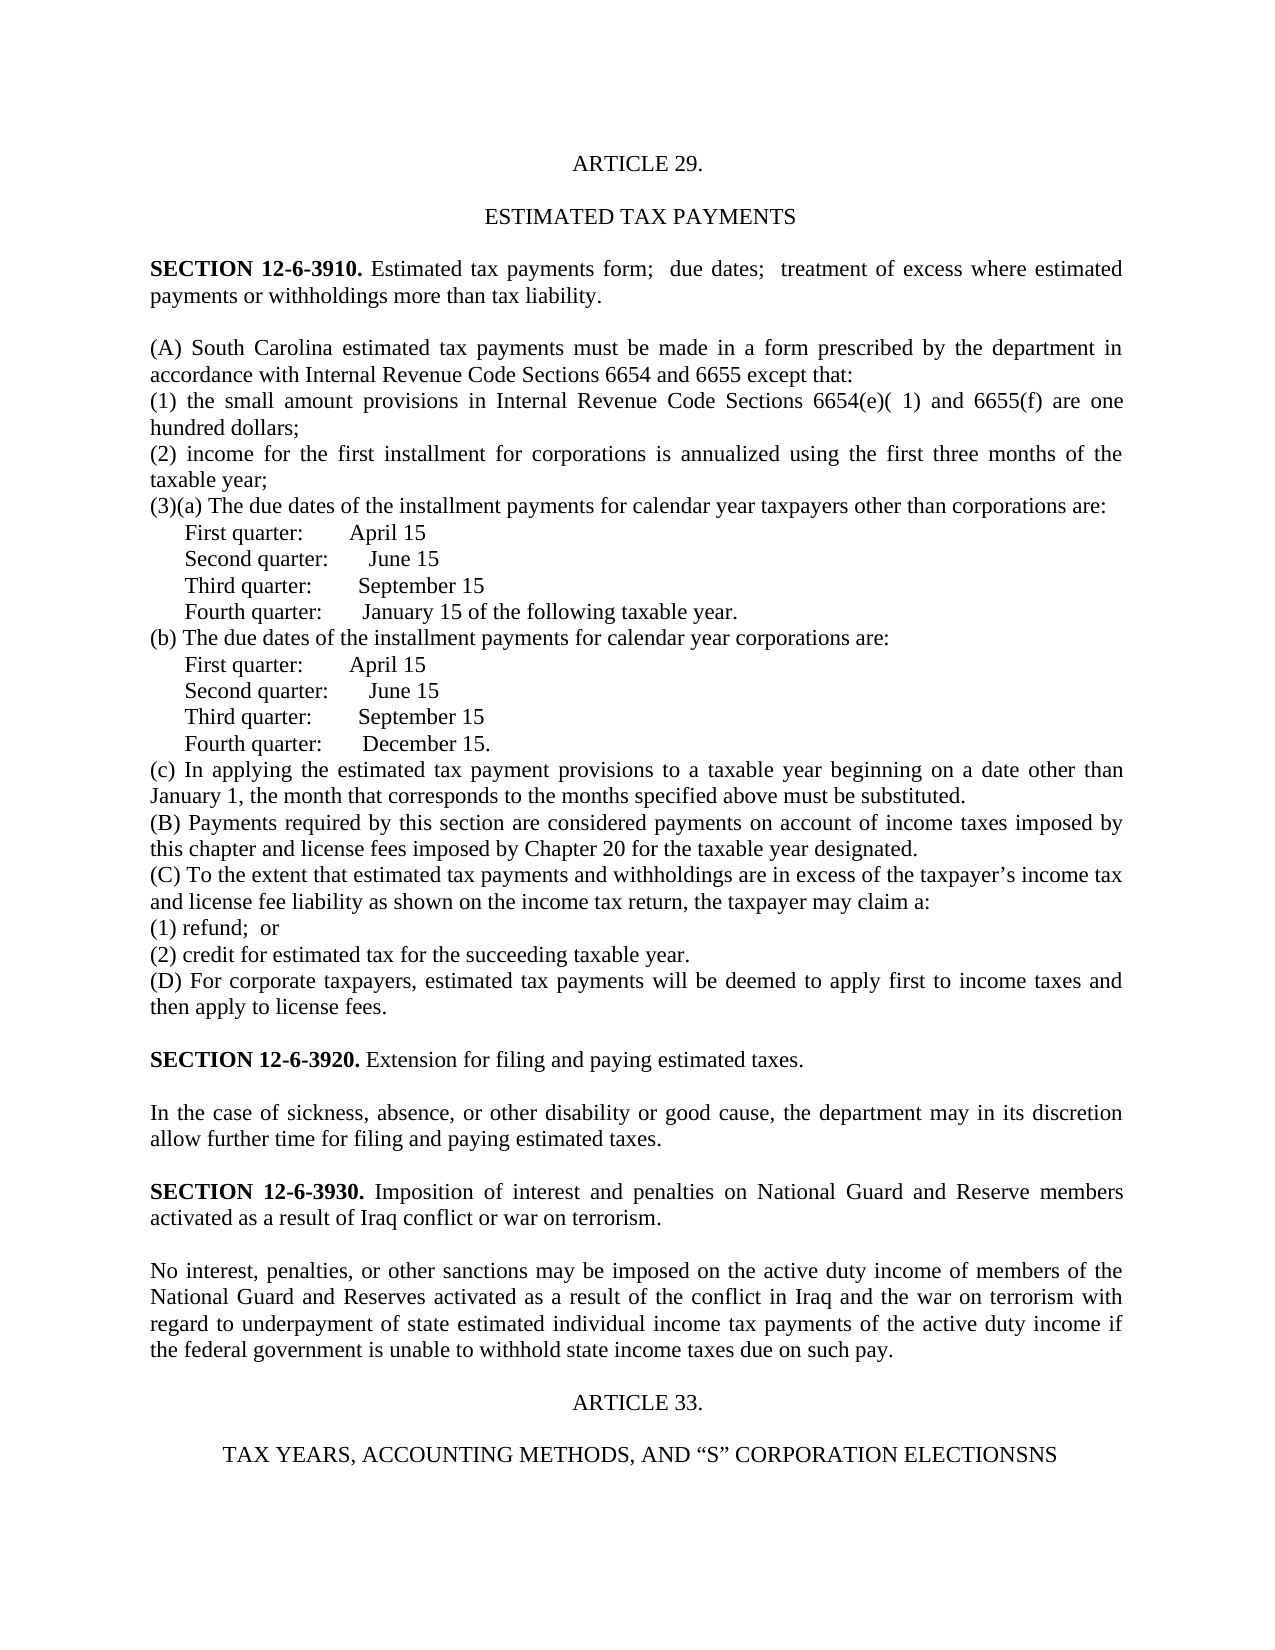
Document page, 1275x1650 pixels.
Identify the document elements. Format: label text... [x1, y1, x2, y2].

text Third quarter: September 15 [150, 572, 1125, 598]
text (B) Payments required by this section are considered payments on account of income taxes imposed by this chapter and license fees imposed by Chapter 20 for the taxable year designated. [150, 809, 1125, 862]
text Fourth quarter: January 15 of the following taxable year. [150, 598, 1125, 624]
text (b) The due dates of the installment payments for calendar year corporations are: [150, 624, 1125, 651]
text Second quarter: June 15 [150, 677, 1125, 703]
text (2) income for the first installment for corporations is annualized using the first three months of the taxable year; [150, 440, 1125, 493]
text First quarter: April 15 [150, 651, 1125, 677]
text (3)(a) The due dates of the installment payments for calendar year taxpayers other than corporations are: [150, 493, 1125, 519]
text (c) In applying the estimated tax payment provisions to a taxable year beginning on a date other than January 1, the month that corresponds to the months specified above must be substituted. [150, 756, 1125, 809]
text (1) the small amount provisions in Internal Revenue Code Sections 6654(e)( 1) and 6655(f) are one hundred dollars; [150, 387, 1125, 440]
text First quarter: April 15 [150, 519, 1125, 545]
text In the case of sickness, absence, or other disability or good cause, the department may in its discretion allow further time for filing and paying estimated taxes. [150, 1099, 1125, 1151]
text ESTIMATED TAX PAYMENTS [150, 203, 1125, 229]
text No interest, penalties, or other sanctions may be imposed on the active duty income of members of the National Guard and Reserves activated as a result of the conflict in Iraq and the war on terrorism with regard to underpayment of state estimated individual income tax payments of the active duty income if the federal government is unable to withhold state income taxes due on such pay. [150, 1257, 1125, 1362]
text (C) To the extent that estimated tax payments and withholdings are in excess of the taxpayer’s income tax and license fee liability as shown on the income tax return, the taxpayer may claim a: [150, 862, 1125, 914]
text (A) South Carolina estimated tax payments must be made in a form prescribed by the department in accordance with Internal Revenue Code Sections 6654 and 6655 except that: [150, 334, 1125, 387]
text SECTION 12-6-3920. Extension for filing and paying estimated taxes. [150, 1046, 1125, 1072]
text SECTION 12-6-3930. Imposition of interest and penalties on National Guard and Reserve members activated as a result of Iraq conflict or war on terrorism. [150, 1178, 1125, 1231]
text TAX YEARS, ACCOUNTING METHODS, AND “S” CORPORATION ELECTIONSNS [150, 1441, 1125, 1468]
text SECTION 12-6-3910. Estimated tax payments form; due dates; treatment of excess where estimated payments or withholdings more than tax liability. [150, 255, 1125, 308]
text Fourth quarter: December 15. [150, 730, 1125, 756]
text (D) For corporate taxpayers, estimated tax payments will be deemed to apply first to income taxes and then apply to license fees. [150, 967, 1125, 1020]
text ARTICLE 33. [150, 1389, 1125, 1415]
text ARTICLE 29. [150, 150, 1125, 176]
text Third quarter: September 15 [150, 703, 1125, 730]
text (1) refund; or [150, 914, 1125, 941]
text Second quarter: June 15 [150, 545, 1125, 572]
text (2) credit for estimated tax for the succeeding taxable year. [150, 941, 1125, 967]
